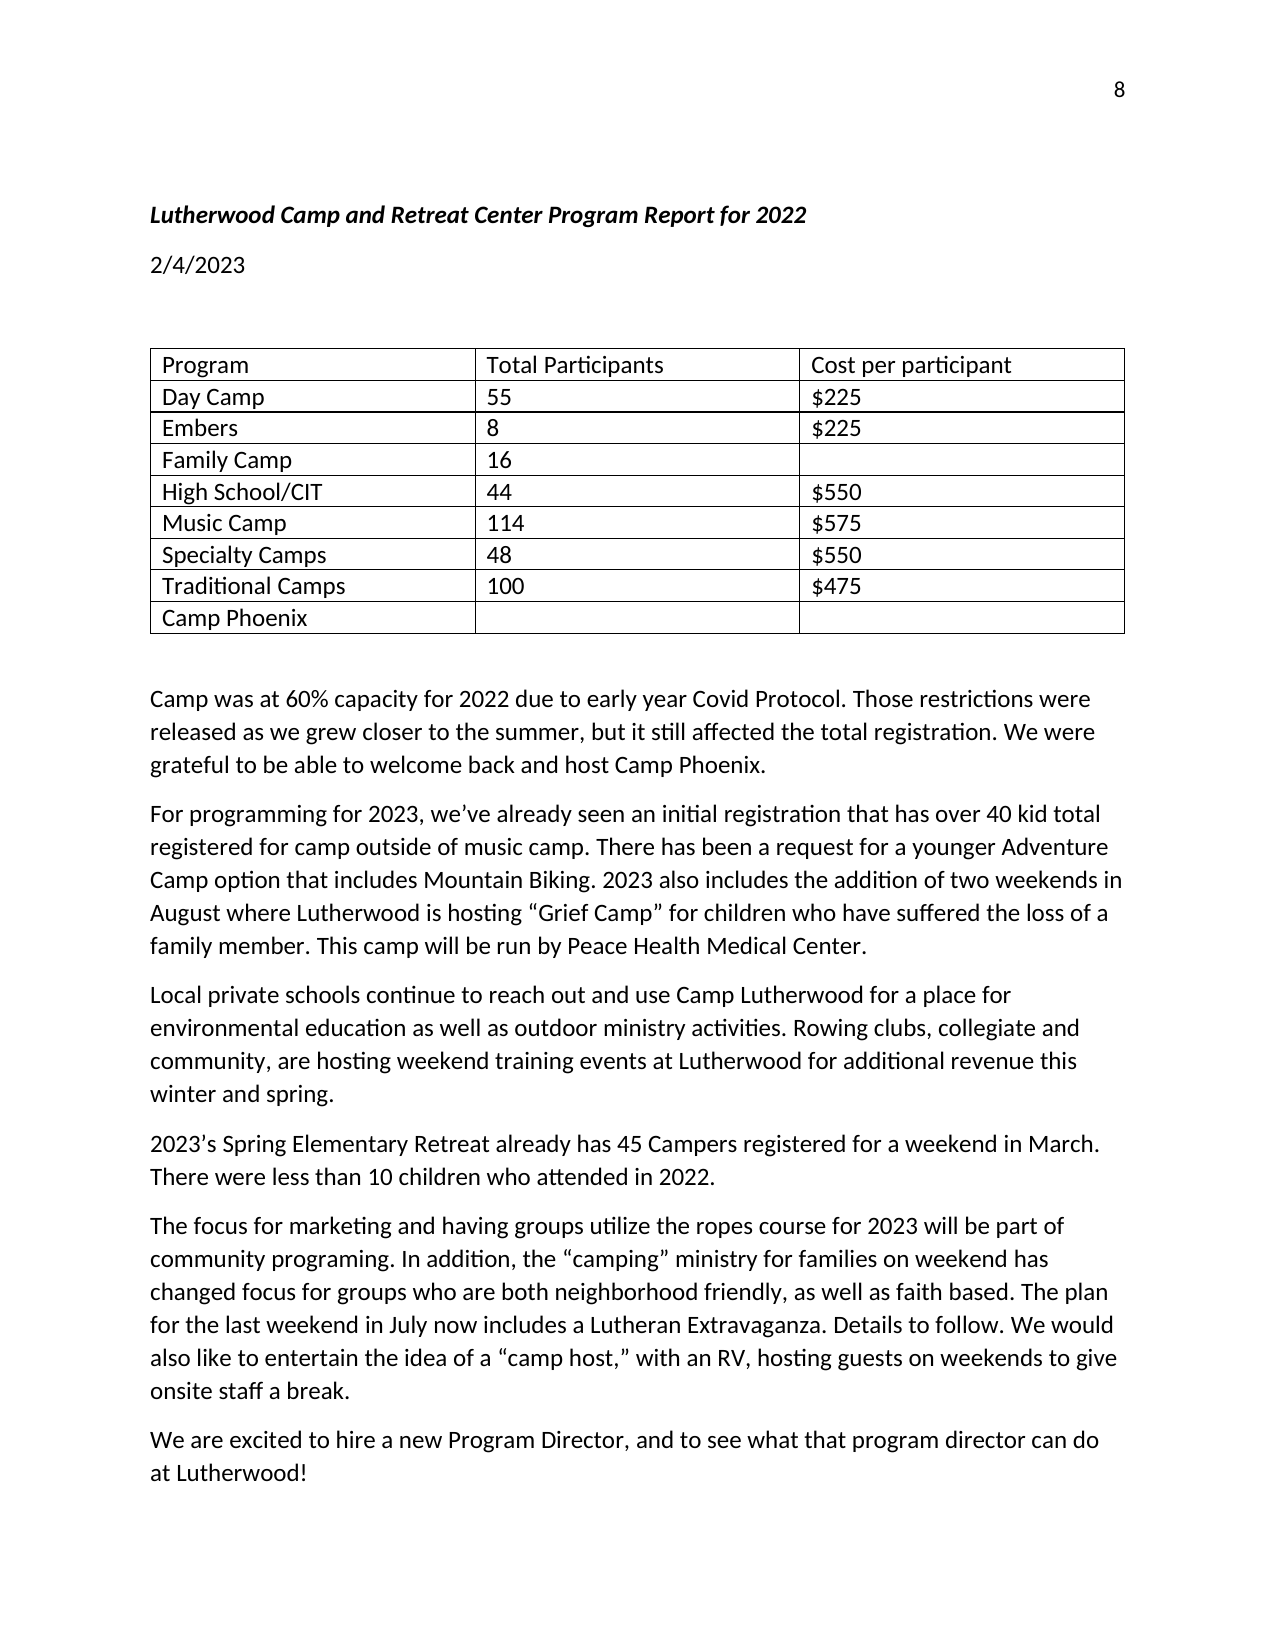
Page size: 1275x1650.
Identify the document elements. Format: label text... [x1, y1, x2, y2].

table_cell High School/CIT [151, 476, 475, 506]
table_cell 100 [476, 570, 799, 601]
table_cell Family Camp [151, 444, 475, 474]
text We are excited to hire a new Program Director, and to see what that program director can do at Lutherwood! [150, 1425, 1125, 1488]
table_header Total Participants [476, 349, 799, 380]
table_cell $475 [800, 570, 1124, 601]
text Lutherwood Camp and Retreat Center Program Report for 2022 [150, 199, 1125, 230]
table_header Program [151, 349, 475, 380]
table_cell 44 [476, 476, 799, 506]
table_cell $550 [800, 476, 1124, 506]
table_cell $575 [800, 507, 1124, 538]
table_cell [800, 444, 1124, 474]
table_cell $225 [800, 381, 1124, 411]
table_cell 114 [476, 507, 799, 538]
text The focus for marketing and having groups utilize the ropes course for 2023 will be part of community programing. In addition, the “camping” ministry for families on weekend has changed focus for groups who are both neighborhood friendly, as well as faith based. The plan for the last weekend in July now includes a Lutheran Extravaganza. Details to follow. We would also like to entertain the idea of a “camp host,” with an RV, hosting guests on weekends to give onsite staff a break. [150, 1211, 1125, 1406]
text For programming for 2023, we’ve already seen an initial registration that has over 40 kid total registered for camp outside of music camp. There has been a request for a younger Adventure Camp option that includes Mountain Biking. 2023 also includes the addition of two weekends in August where Lutherwood is hosting “Grief Camp” for children who have suffered the loss of a family member. This camp will be run by Peace Health Medical Center. [150, 798, 1125, 961]
table_cell [476, 602, 799, 632]
text 2/4/2023 [150, 249, 1125, 280]
text Local private schools continue to reach out and use Camp Lutherwood for a place for environmental education as well as outdoor ministry activities. Rowing clubs, collegiate and community, are hosting weekend training events at Lutherwood for additional revenue this winter and spring. [150, 980, 1125, 1109]
table_cell Traditional Camps [151, 570, 475, 601]
table_cell 8 [476, 413, 799, 443]
table_header Cost per participant [800, 349, 1124, 380]
table_cell 16 [476, 444, 799, 474]
table_cell Music Camp [151, 507, 475, 538]
table_cell Day Camp [151, 381, 475, 411]
table_cell [800, 602, 1124, 632]
table_cell $225 [800, 413, 1124, 443]
table_cell Camp Phoenix [151, 602, 475, 632]
table_cell 55 [476, 381, 799, 411]
table_cell Specialty Camps [151, 539, 475, 569]
table_cell 48 [476, 539, 799, 569]
text 2023’s Spring Elementary Retreat already has 45 Campers registered for a weekend in March. There were less than 10 children who attended in 2022. [150, 1128, 1125, 1191]
table_cell Embers [151, 413, 475, 443]
table_cell $550 [800, 539, 1124, 569]
text Camp was at 60% capacity for 2022 due to early year Covid Protocol. Those restrictions were released as we grew closer to the summer, but it still affected the total registration. We were grateful to be able to welcome back and host Camp Phoenix. [150, 683, 1125, 779]
